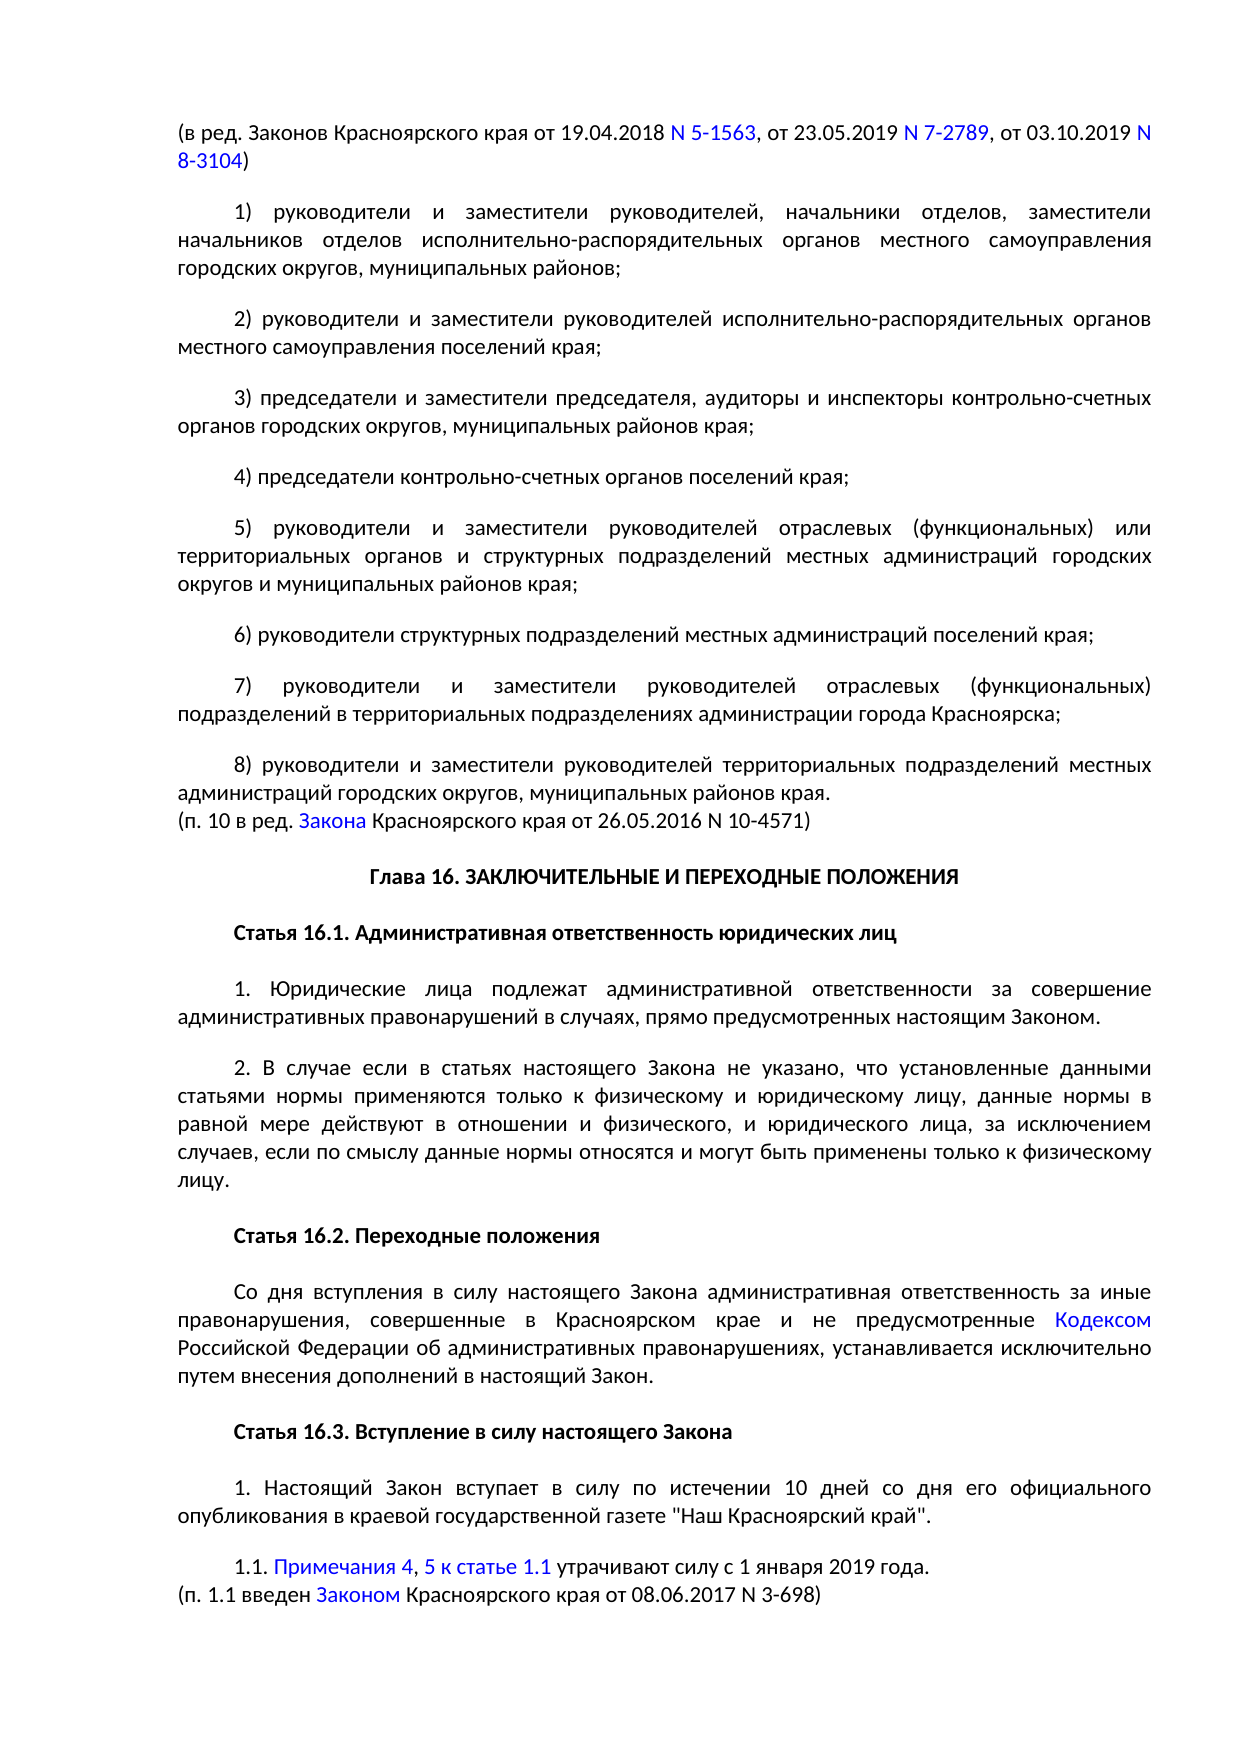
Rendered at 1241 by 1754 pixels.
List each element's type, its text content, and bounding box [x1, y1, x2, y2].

text 7) руководители и заместители руководителей отраслевых (функциональных) подразделений в территориальных подразделениях администрации города Красноярска; [177, 671, 1152, 727]
text 1. Настоящий Закон вступает в силу по истечении 10 дней со дня его официального опубликования в краевой государственной газете "Наш Красноярский край". [177, 1473, 1152, 1529]
text (п. 10 в ред. Закона Красноярского края от 26.05.2016 N 10-4571) [177, 806, 1152, 834]
text (в ред. Законов Красноярского края от 19.04.2018 N 5-1563, от 23.05.2019 N 7-2789, от 03.10.2019 N 8-3104) [177, 118, 1152, 174]
text 6) руководители структурных подразделений местных администраций поселений края; [177, 620, 1152, 648]
text 4) председатели контрольно-счетных органов поселений края; [177, 462, 1152, 490]
text (п. 1.1 введен Законом Красноярского края от 08.06.2017 N 3-698) [177, 1580, 1152, 1608]
text 1. Юридические лица подлежат административной ответственности за совершение административных правонарушений в случаях, прямо предусмотренных настоящим Законом. [177, 974, 1152, 1030]
text 5) руководители и заместители руководителей отраслевых (функциональных) или территориальных органов и структурных подразделений местных администраций городских округов и муниципальных районов края; [177, 513, 1152, 597]
title Глава 16. ЗАКЛЮЧИТЕЛЬНЫЕ И ПЕРЕХОДНЫЕ ПОЛОЖЕНИЯ [177, 862, 1152, 890]
title Статья 16.1. Административная ответственность юридических лиц [177, 918, 1152, 946]
text 1) руководители и заместители руководителей, начальники отделов, заместители начальников отделов исполнительно-распорядительных органов местного самоуправления городских округов, муниципальных районов; [177, 197, 1152, 281]
text 1.1. Примечания 4, 5 к статье 1.1 утрачивают силу с 1 января 2019 года. [177, 1552, 1152, 1580]
text 2) руководители и заместители руководителей исполнительно-распорядительных органов местного самоуправления поселений края; [177, 304, 1152, 360]
text 8) руководители и заместители руководителей территориальных подразделений местных администраций городских округов, муниципальных районов края. [177, 750, 1152, 806]
title Статья 16.2. Переходные положения [177, 1221, 1152, 1249]
text 3) председатели и заместители председателя, аудиторы и инспекторы контрольно-счетных органов городских округов, муниципальных районов края; [177, 383, 1152, 439]
text Со дня вступления в силу настоящего Закона административная ответственность за иные правонарушения, совершенные в Красноярском крае и не предусмотренные Кодексом Российской Федерации об административных правонарушениях, устанавливается исключительно путем внесения дополнений в настоящий Закон. [177, 1277, 1152, 1389]
text 2. В случае если в статьях настоящего Закона не указано, что установленные данными статьями нормы применяются только к физическому и юридическому лицу, данные нормы в равной мере действуют в отношении и физического, и юридического лица, за исключением случаев, если по смыслу данные нормы относятся и могут быть применены только к физическому лицу. [177, 1053, 1152, 1193]
title Статья 16.3. Вступление в силу настоящего Закона [177, 1417, 1152, 1445]
